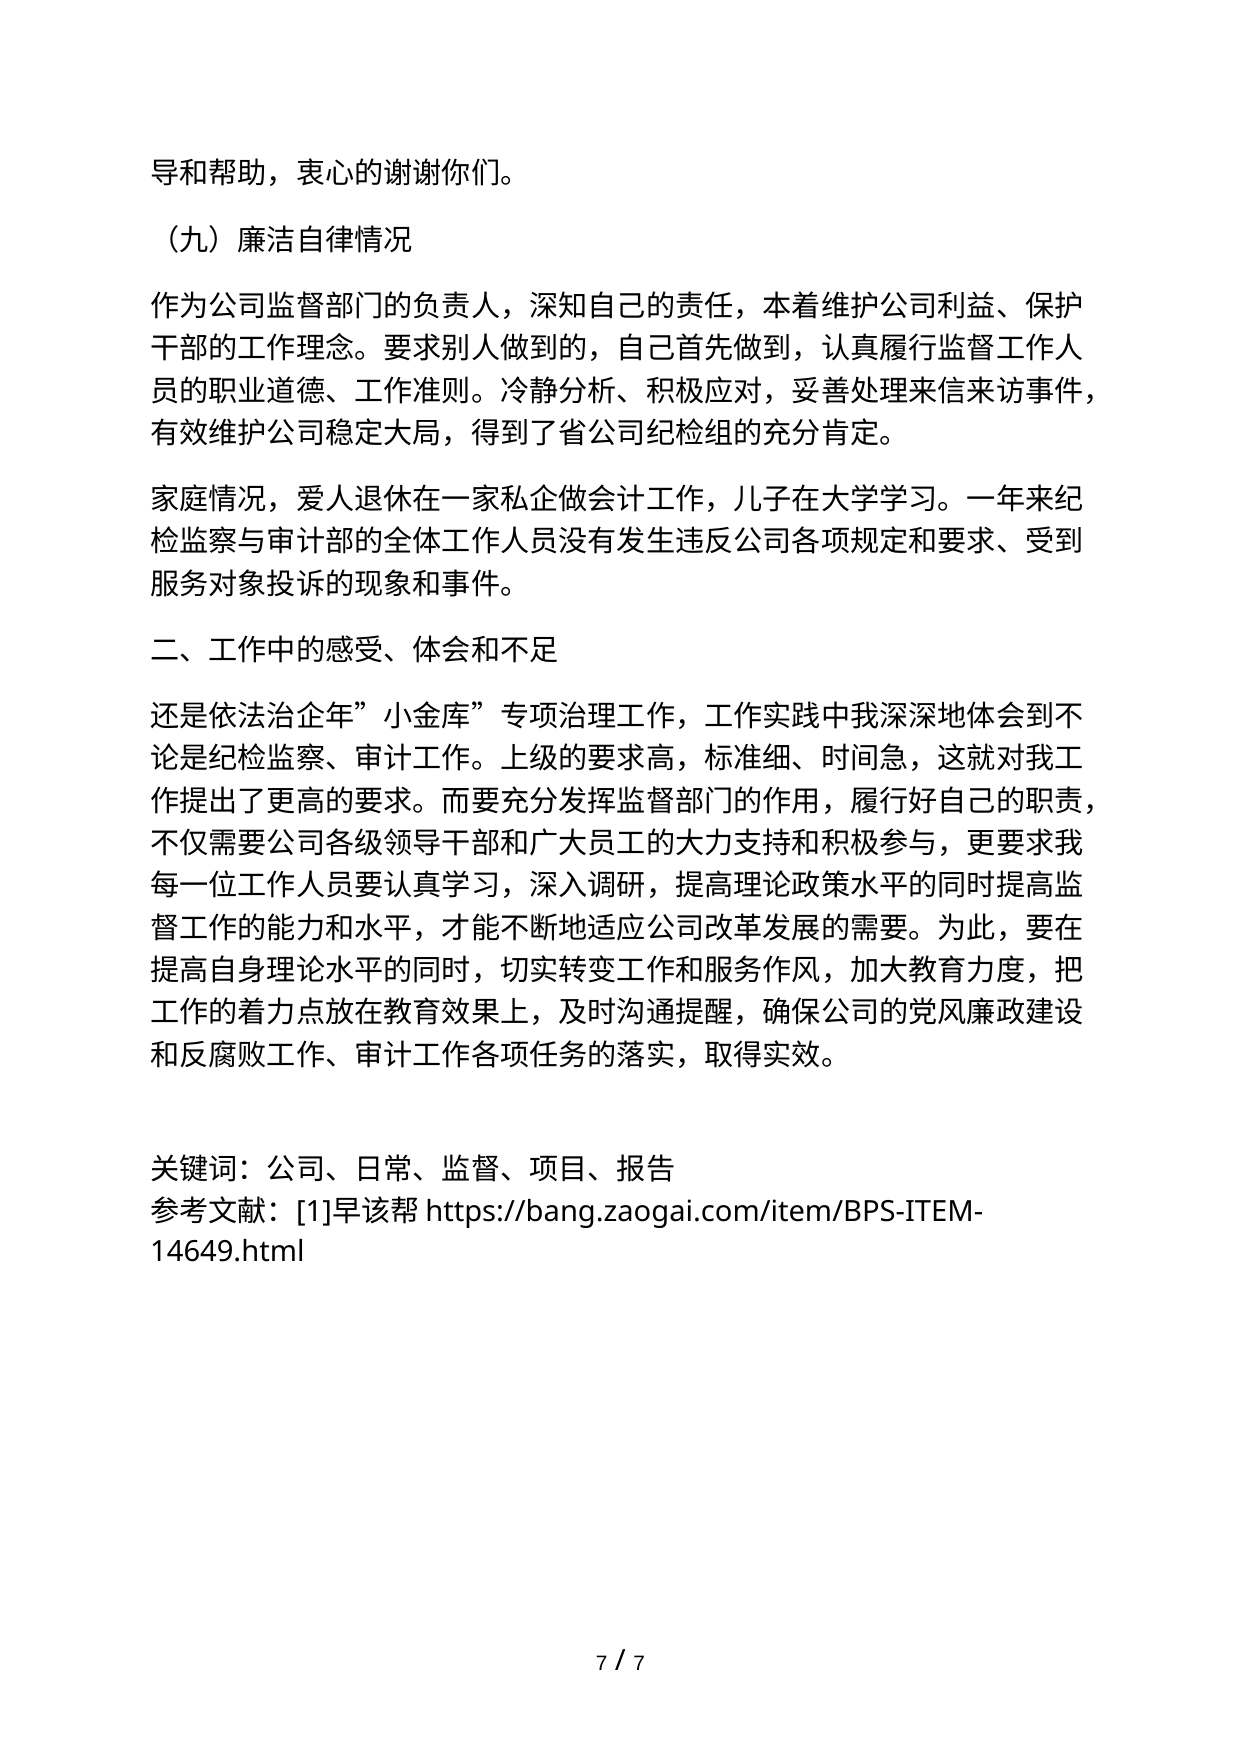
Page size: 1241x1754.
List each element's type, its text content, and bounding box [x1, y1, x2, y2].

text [150, 150, 1090, 192]
text 参考文献：[1]早该帮https://bang.zaogai.com/item/BPS-ITEM-14649.html [150, 1187, 1090, 1269]
text 关键词：公司、日常、监督、项目、报告 [150, 1145, 1090, 1187]
text （九）廉洁自律情况 [150, 216, 1090, 258]
text 家庭情况，爱人退休在一家私企做会计工作，儿子在大学学习。一年来纪检监察与审计部的全体工作人员没有发生违反公司各项规定和要求、受到服务对象投诉的现象和事件。 [150, 476, 1090, 602]
text 二、工作中的感受、体会和不足 [150, 626, 1090, 669]
text 还是依法治企年”小金库”专项治理工作，工作实践中我深深地体会到不论是纪检监察、审计工作。上级的要求高，标准细、时间急，这就对我工作提出了更高的要求。而要充分发挥监督部门的作用，履行好自己的职责，不仅需要公司各级领导干部和广大员工的大力支持和积极参与，更要求我每一位工作人员要认真学习，深入调研，提高理论政策水平的同时提高监督工作的能力和水平，才能不断地适应公司改革发展的需要。为此，要在提高自身理论水平的同时，切实转变工作和服务作风，加大教育力度，把工作的着力点放在教育效果上，及时沟通提醒，确保公司的党风廉政建设和反腐败工作、审计工作各项任务的落实，取得实效。 [150, 693, 1090, 1073]
text 作为公司监督部门的负责人，深知自己的责任，本着维护公司利益、保护干部的工作理念。要求别人做到的，自己首先做到，认真履行监督工作人员的职业道德、工作准则。冷静分析、积极应对，妥善处理来信来访事件，有效维护公司稳定大局，得到了省公司纪检组的充分肯定。 [150, 282, 1090, 452]
